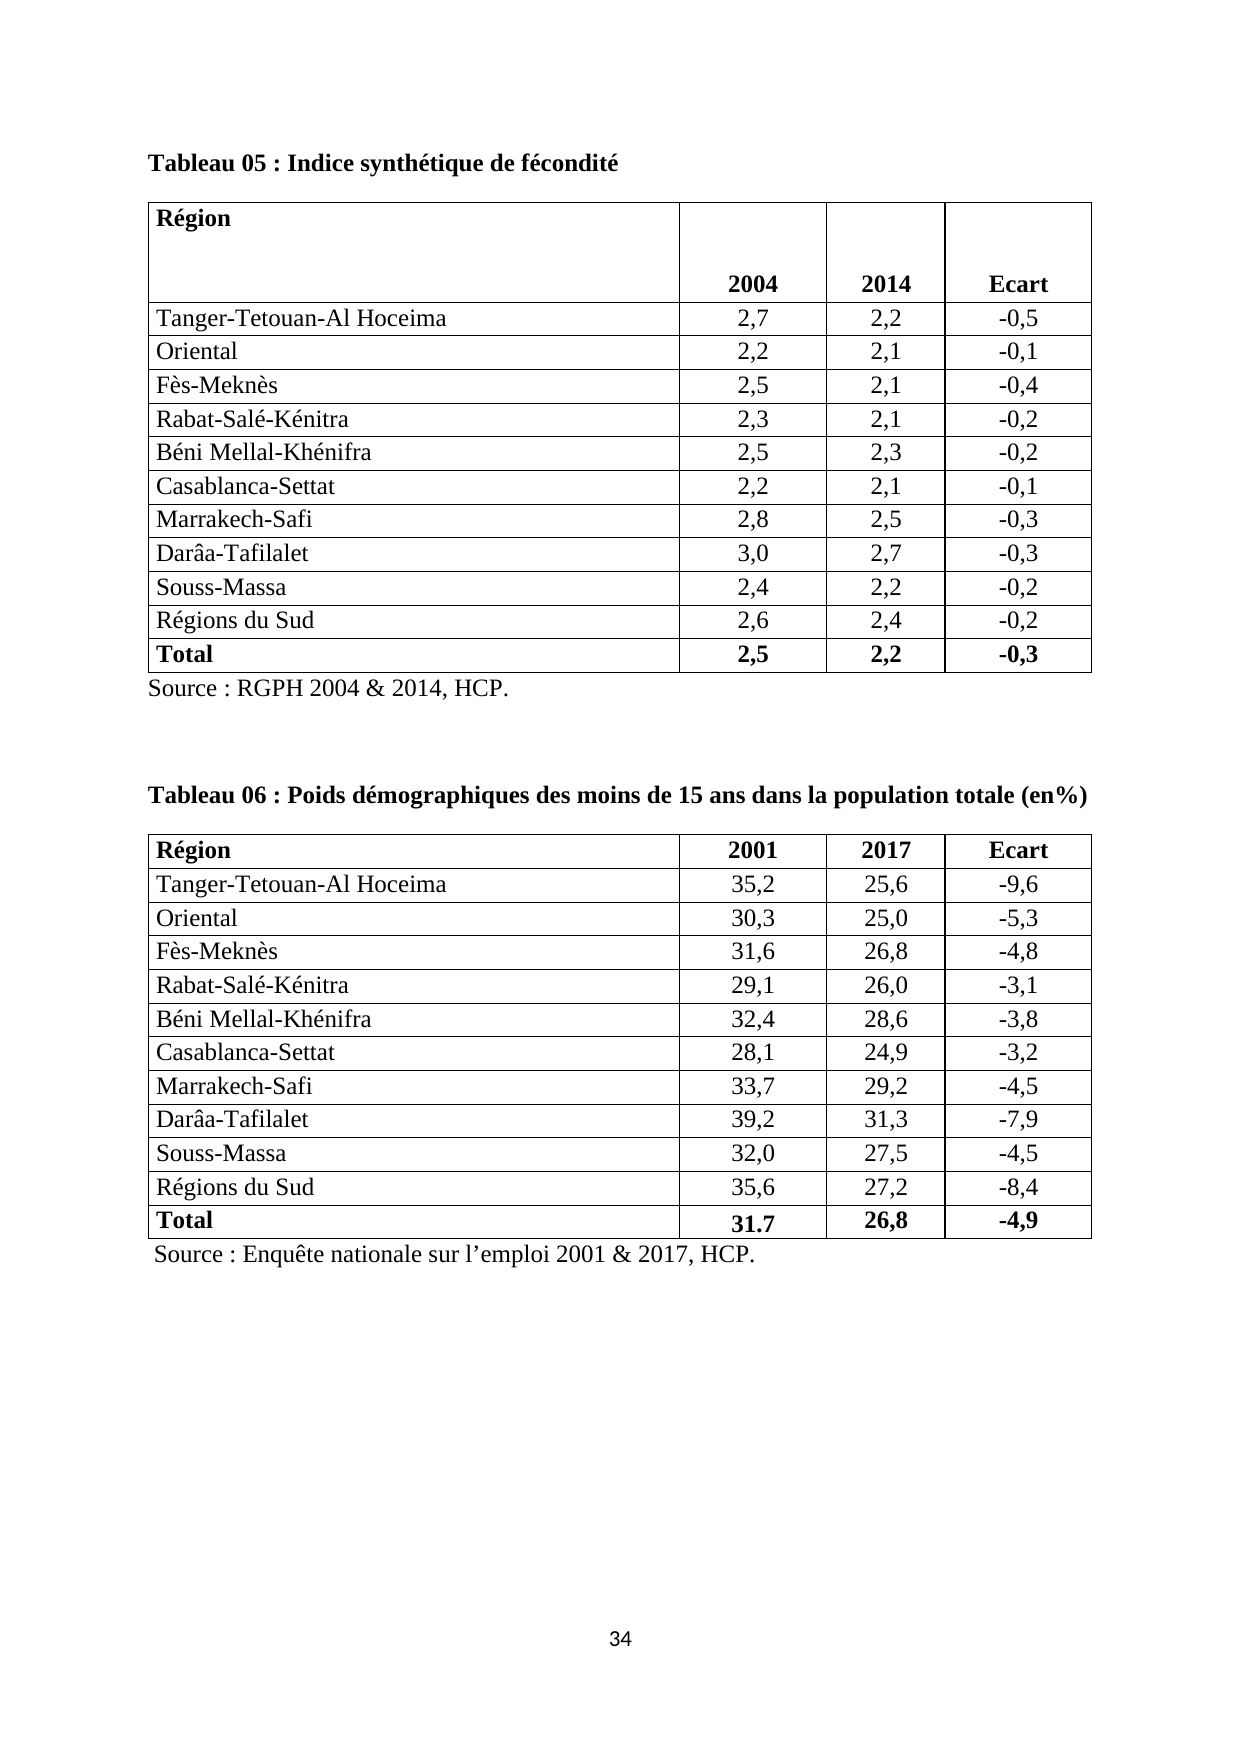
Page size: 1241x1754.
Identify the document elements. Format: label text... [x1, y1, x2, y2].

table_cell -0,2 [946, 437, 1091, 470]
table_cell 2,5 [680, 639, 826, 672]
table_cell Fès-Meknès [149, 936, 679, 969]
table_cell 2,5 [680, 370, 826, 403]
table_cell 26,0 [827, 970, 944, 1003]
table_header Ecart [946, 203, 1091, 302]
table_header 2004 [680, 203, 826, 302]
table_cell -8,4 [946, 1172, 1091, 1204]
table_cell -0,1 [946, 471, 1091, 503]
table_cell Béni Mellal-Khénifra [149, 437, 679, 470]
table_cell Darâa-Tafilalet [149, 538, 679, 571]
table_cell 2,2 [827, 572, 944, 604]
table_cell Oriental [149, 336, 679, 369]
table_cell Total [149, 639, 679, 672]
table_cell Fès-Meknès [149, 370, 679, 403]
table_cell Béni Mellal-Khénifra [149, 1004, 679, 1036]
text Source : Enquête nationale sur l’emploi 2001 & 2017, HCP. [153, 1239, 1092, 1268]
table_cell 2,1 [827, 370, 944, 403]
table_cell -5,3 [946, 903, 1091, 935]
table_cell 26,8 [827, 936, 944, 969]
table_cell Darâa-Tafilalet [149, 1105, 679, 1137]
table_cell 2,1 [827, 404, 944, 436]
table_cell -4,8 [946, 936, 1091, 969]
table_cell -7,9 [946, 1105, 1091, 1137]
table_cell 2,4 [827, 606, 944, 638]
table_cell 2,3 [827, 437, 944, 470]
table_cell Total [149, 1206, 679, 1238]
table_cell Marrakech-Safi [149, 1071, 679, 1103]
table_cell -0,2 [946, 572, 1091, 604]
table_cell Casablanca-Settat [149, 1037, 679, 1070]
table_cell 3,0 [680, 538, 826, 571]
table_header Région [149, 835, 679, 868]
table_cell Souss-Massa [149, 1138, 679, 1171]
table_cell -4,5 [946, 1138, 1091, 1171]
table_cell 26,8 [827, 1206, 944, 1238]
table_cell -0,1 [946, 336, 1091, 369]
table_cell -3,8 [946, 1004, 1091, 1036]
table_cell -0,3 [946, 639, 1091, 672]
table_cell -0,2 [946, 404, 1091, 436]
table_header Région [149, 203, 679, 302]
table_cell -0,5 [946, 303, 1091, 335]
table_cell -4,9 [946, 1206, 1091, 1238]
table_cell 2,7 [680, 303, 826, 335]
table_header 2017 [827, 835, 944, 868]
table_cell 31,6 [680, 936, 826, 969]
table_cell Régions du Sud [149, 606, 679, 638]
table_cell 27,5 [827, 1138, 944, 1171]
table_cell Marrakech-Safi [149, 505, 679, 537]
table_cell -3,1 [946, 970, 1091, 1003]
table_cell -0,2 [946, 606, 1091, 638]
table_cell 2,2 [680, 471, 826, 503]
table_cell 32,0 [680, 1138, 826, 1171]
table_cell 31.7 [680, 1206, 826, 1238]
table_cell -4,5 [946, 1071, 1091, 1103]
table_cell 2,8 [680, 505, 826, 537]
table_cell 25,6 [827, 869, 944, 902]
table_cell 2,1 [827, 471, 944, 503]
table_cell 29,1 [680, 970, 826, 1003]
table_cell Régions du Sud [149, 1172, 679, 1204]
text Tableau 05 : Indice synthétique de fécondité [148, 148, 1092, 176]
table_cell 28,6 [827, 1004, 944, 1036]
table_cell 2,5 [680, 437, 826, 470]
table_cell Casablanca-Settat [149, 471, 679, 503]
table_cell -0,4 [946, 370, 1091, 403]
text Source : RGPH 2004 & 2014, HCP. [148, 673, 1092, 702]
table_cell 29,2 [827, 1071, 944, 1103]
table_cell 24,9 [827, 1037, 944, 1070]
table_cell 2,4 [680, 572, 826, 604]
table_cell Tanger-Tetouan-Al Hoceima [149, 869, 679, 902]
table_cell -3,2 [946, 1037, 1091, 1070]
table_cell Souss-Massa [149, 572, 679, 604]
table_cell Oriental [149, 903, 679, 935]
table_cell 35,2 [680, 869, 826, 902]
table_cell 25,0 [827, 903, 944, 935]
table_cell 39,2 [680, 1105, 826, 1137]
table_cell 2,2 [827, 303, 944, 335]
table_header Ecart [946, 835, 1091, 868]
table_cell 35,6 [680, 1172, 826, 1204]
table_cell -9,6 [946, 869, 1091, 902]
table_cell 2,7 [827, 538, 944, 571]
table_header 2014 [827, 203, 944, 302]
table_cell 2,2 [827, 639, 944, 672]
table_cell 30,3 [680, 903, 826, 935]
table_cell -0,3 [946, 538, 1091, 571]
table_cell 27,2 [827, 1172, 944, 1204]
table_cell 2,1 [827, 336, 944, 369]
table_cell 2,5 [827, 505, 944, 537]
table_header 2001 [680, 835, 826, 868]
table_cell 33,7 [680, 1071, 826, 1103]
table_cell -0,3 [946, 505, 1091, 537]
table_cell Rabat-Salé-Kénitra [149, 404, 679, 436]
table_cell 31,3 [827, 1105, 944, 1137]
table_cell 2,6 [680, 606, 826, 638]
table_cell 28,1 [680, 1037, 826, 1070]
table_cell Tanger-Tetouan-Al Hoceima [149, 303, 679, 335]
table_cell 2,3 [680, 404, 826, 436]
table_cell 2,2 [680, 336, 826, 369]
table_cell 32,4 [680, 1004, 826, 1036]
text Tableau 06 : Poids démographiques des moins de 15 ans dans la population totale (en%) [148, 781, 1092, 809]
table_cell Rabat-Salé-Kénitra [149, 970, 679, 1003]
